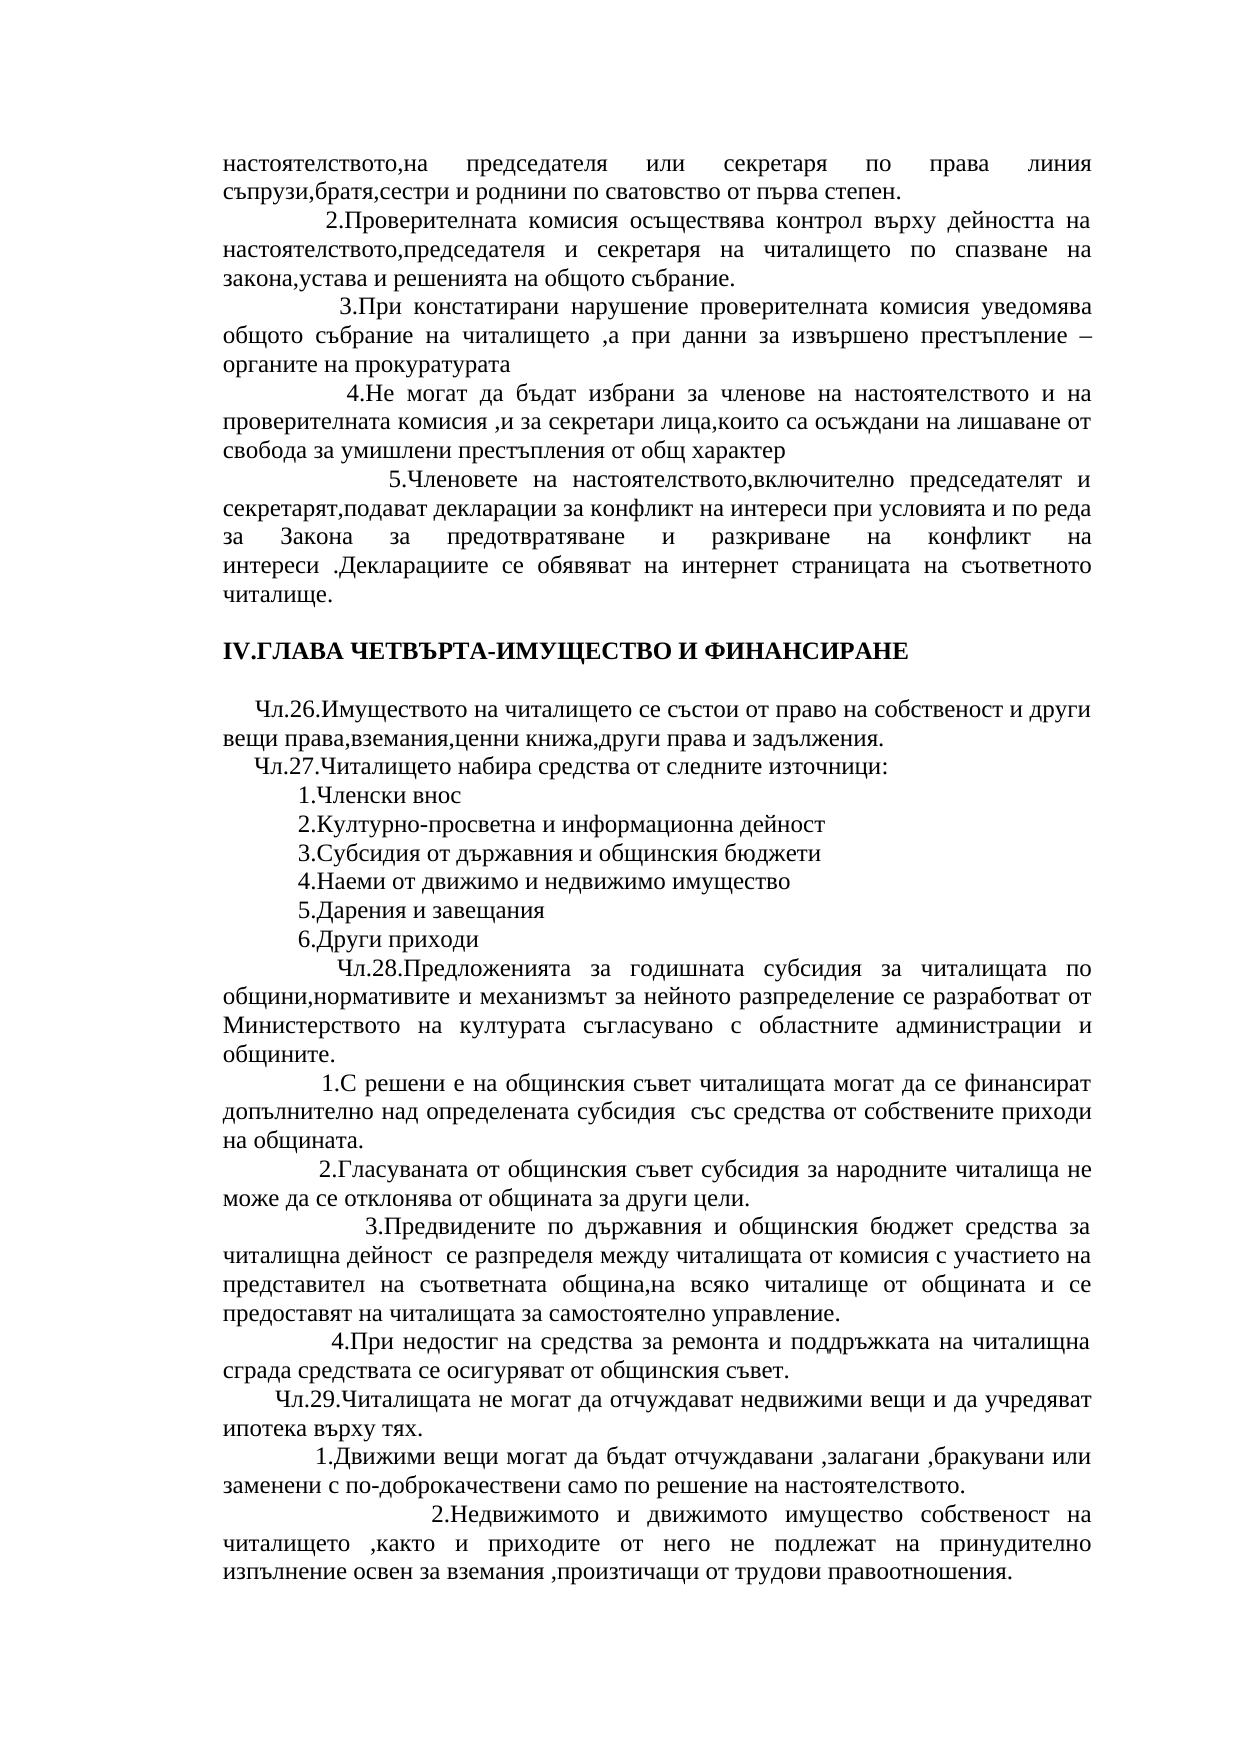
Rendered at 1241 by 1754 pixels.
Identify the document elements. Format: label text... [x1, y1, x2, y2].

text Чл.28.Предложенията за годишната субсидия за читалищата по общини,нормативите и механизмът за нейното разпределение се разработват от Министерството на културата съгласувано с областните администрации и общините. [223, 953, 1093, 1068]
text 4.Наеми от движимо и недвижимо имущество [223, 866, 1093, 895]
text 2.Гласуваната от общинския съвет субсидия за народните читалища не може да се отклонява от общината за други цели. [223, 1154, 1093, 1211]
text 3.Субсидия от държавния и общинския бюджети [223, 838, 1093, 866]
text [223, 148, 1093, 205]
text 5.Членовете на настоятелството,включително председателят и секретарят,подават декларации за конфликт на интереси при условията и по реда за Закона за предотвратяване и разкриване на конфликт на интереси .Декларациите се обявяват на интернет страницата на съответното читалище. [223, 464, 1093, 608]
text 2.Културно-просветна и информационна дейност [223, 809, 1093, 838]
text 3.При констатирани нарушение проверителната комисия уведомява общото събрание на читалището ,а при данни за извършено престъпление –органите на прокуратурата [223, 291, 1093, 378]
text 4.При недостиг на средства за ремонта и поддръжката на читалищна сграда средствата се осигуряват от общинския съвет. [223, 1326, 1093, 1384]
text 1.Движими вещи могат да бъдат отчуждавани ,залагани ,бракувани или заменени с по-доброкачествени само по решение на настоятелството. [223, 1441, 1093, 1499]
text Чл.27.Читалището набира средства от следните източници: [223, 751, 1093, 780]
text 1.С решени е на общинския съвет читалищата могат да се финансират допълнително над определената субсидия със средства от собствените приходи на общината. [223, 1068, 1093, 1154]
text 3.Предвидените по държавния и общинския бюджет средства за читалищна дейност се разпределя между читалищата от комисия с участието на представител на съответната община,на всяко читалище от общината и се предоставят на читалищата за самостоятелно управление. [223, 1211, 1093, 1326]
text IV.ГЛАВА ЧЕТВЪРТА-ИМУЩЕСТВО И ФИНАНСИРАНЕ [223, 636, 1093, 665]
text 1.Членски внос [223, 780, 1093, 809]
text Чл.26.Имуществото на читалището се състои от право на собственост и други вещи права,вземания,ценни книжа,други права и задължения. [223, 694, 1093, 751]
text 5.Дарения и завещания [223, 895, 1093, 924]
text 2.Недвижимото и движимото имущество собственост на читалището ,както и приходите от него не подлежат на принудително изпълнение освен за вземания ,произтичащи от трудови правоотношения. [223, 1499, 1093, 1585]
text Чл.29.Читалищата не могат да отчуждават недвижими вещи и да учредяват ипотека върху тях. [223, 1384, 1093, 1441]
text 2.Проверителната комисия осъществява контрол върху дейността на настоятелството,председателя и секретаря на читалището по спазване на закона,устава и решенията на общото събрание. [223, 205, 1093, 291]
text 4.Не могат да бъдат избрани за членове на настоятелството и на проверителната комисия ,и за секретари лица,които са осъждани на лишаване от свобода за умишлени престъпления от общ характер [223, 378, 1093, 464]
text 6.Други приходи [223, 924, 1093, 953]
